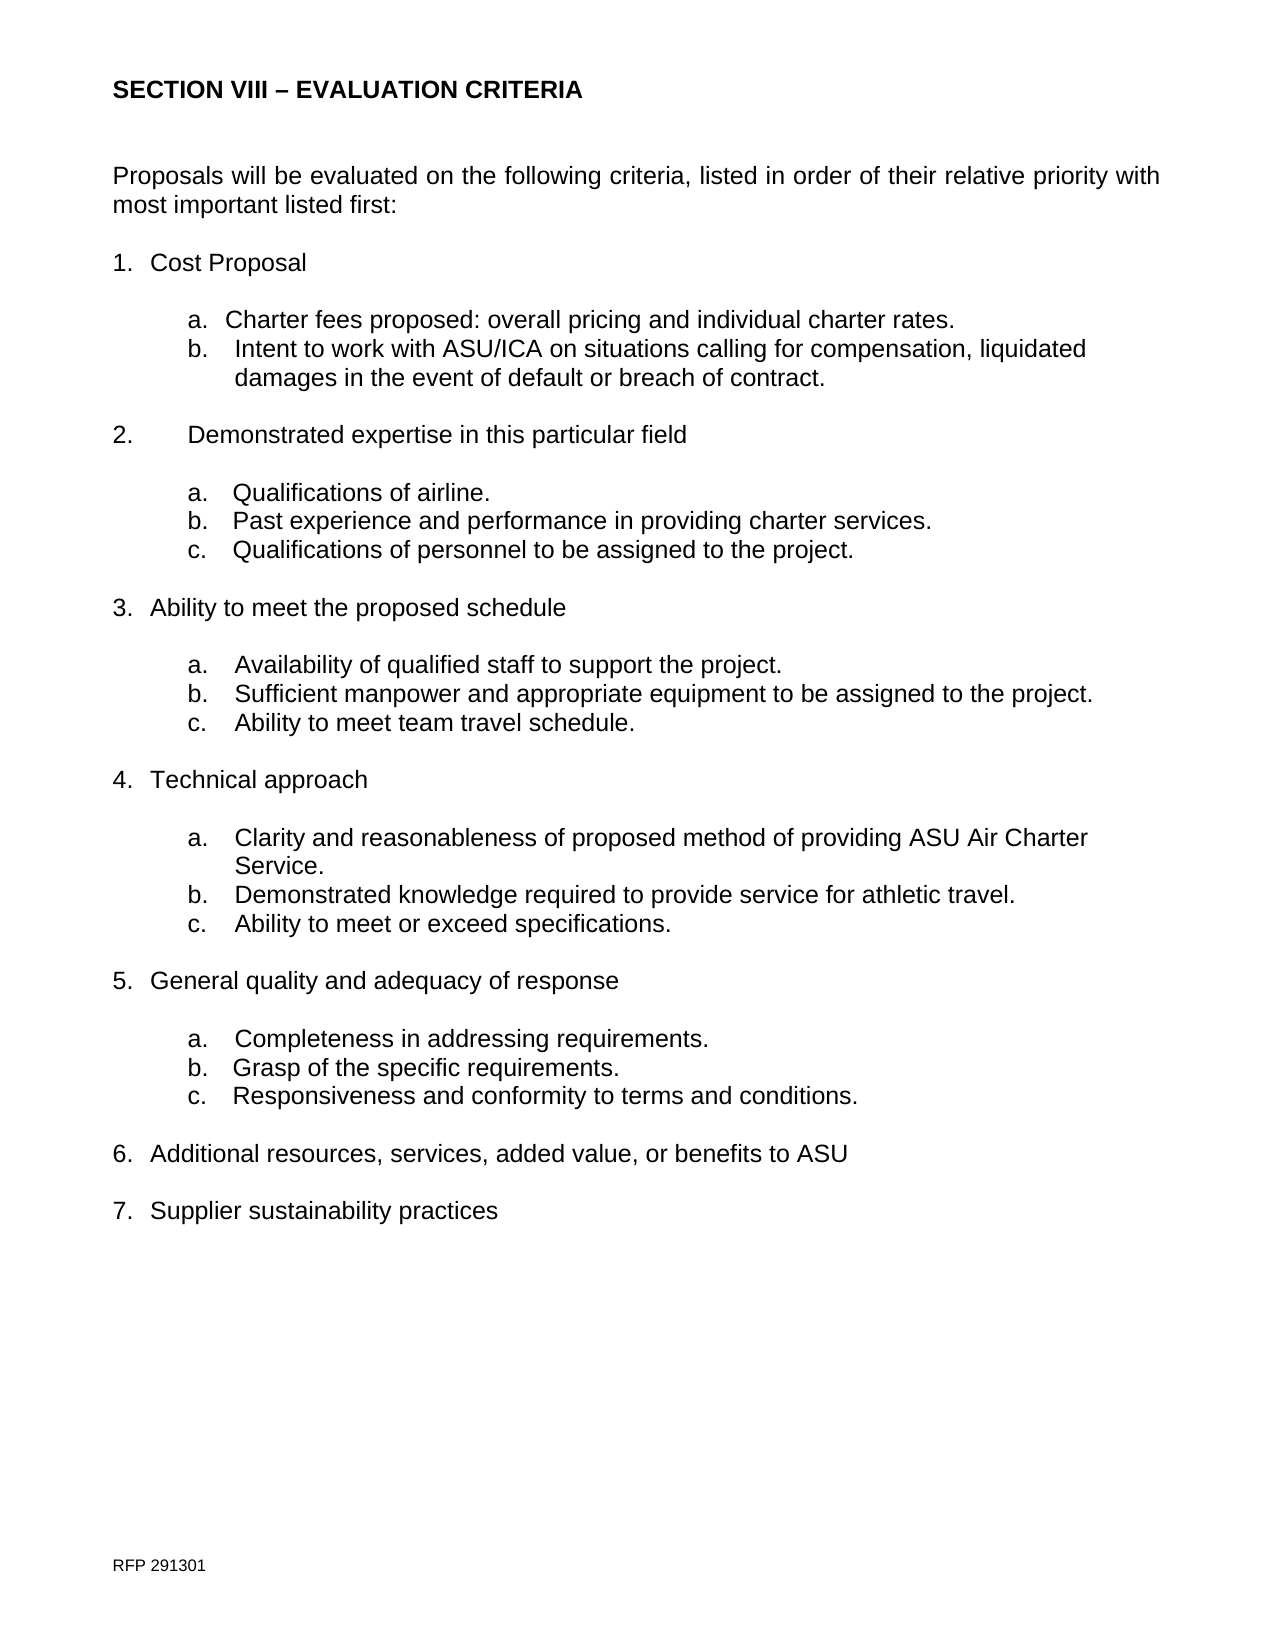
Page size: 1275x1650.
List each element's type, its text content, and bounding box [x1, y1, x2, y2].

list Additional resources, services, added value, or benefits to ASU [112, 1139, 1162, 1167]
list Charter fees proposed: overall pricing and individual charter rates. [187, 305, 1162, 334]
text SECTION VIII – EVALUATION CRITERIA [112, 75, 1162, 104]
list Qualifications of personnel to be assigned to the project. [187, 535, 1162, 564]
list Ability to meet team travel schedule. [187, 707, 1162, 736]
text Proposals will be evaluated on the following criteria, listed in order of their relative priority with most important listed first: [112, 161, 1162, 219]
list Demonstrated knowledge required to provide service for athletic travel. [187, 880, 1162, 909]
list Completeness in addressing requirements. [187, 1024, 1162, 1052]
list Clarity and reasonableness of proposed method of providing ASU Air Charter Service. [187, 822, 1162, 880]
list General quality and adequacy of response [112, 966, 1162, 995]
list Ability to meet the proposed schedule [112, 592, 1162, 621]
list Qualifications of airline. [187, 477, 1162, 506]
list Demonstrated expertise in this particular field [112, 420, 1162, 449]
list Ability to meet or exceed specifications. [187, 909, 1162, 937]
list Technical approach [112, 765, 1162, 794]
list Cost Proposal [112, 247, 1162, 276]
list Past experience and performance in providing charter services. [187, 506, 1162, 535]
list Grasp of the specific requirements. [187, 1052, 1162, 1081]
list Availability of qualified staff to support the project. [187, 650, 1162, 679]
list Intent to work with ASU/ICA on situations calling for compensation, liquidated damages in the event of default or breach of contract. [187, 334, 1162, 391]
list Responsiveness and conformity to terms and conditions. [187, 1081, 1162, 1110]
list Sufficient manpower and appropriate equipment to be assigned to the project. [187, 679, 1162, 707]
list Supplier sustainability practices [112, 1196, 1162, 1225]
